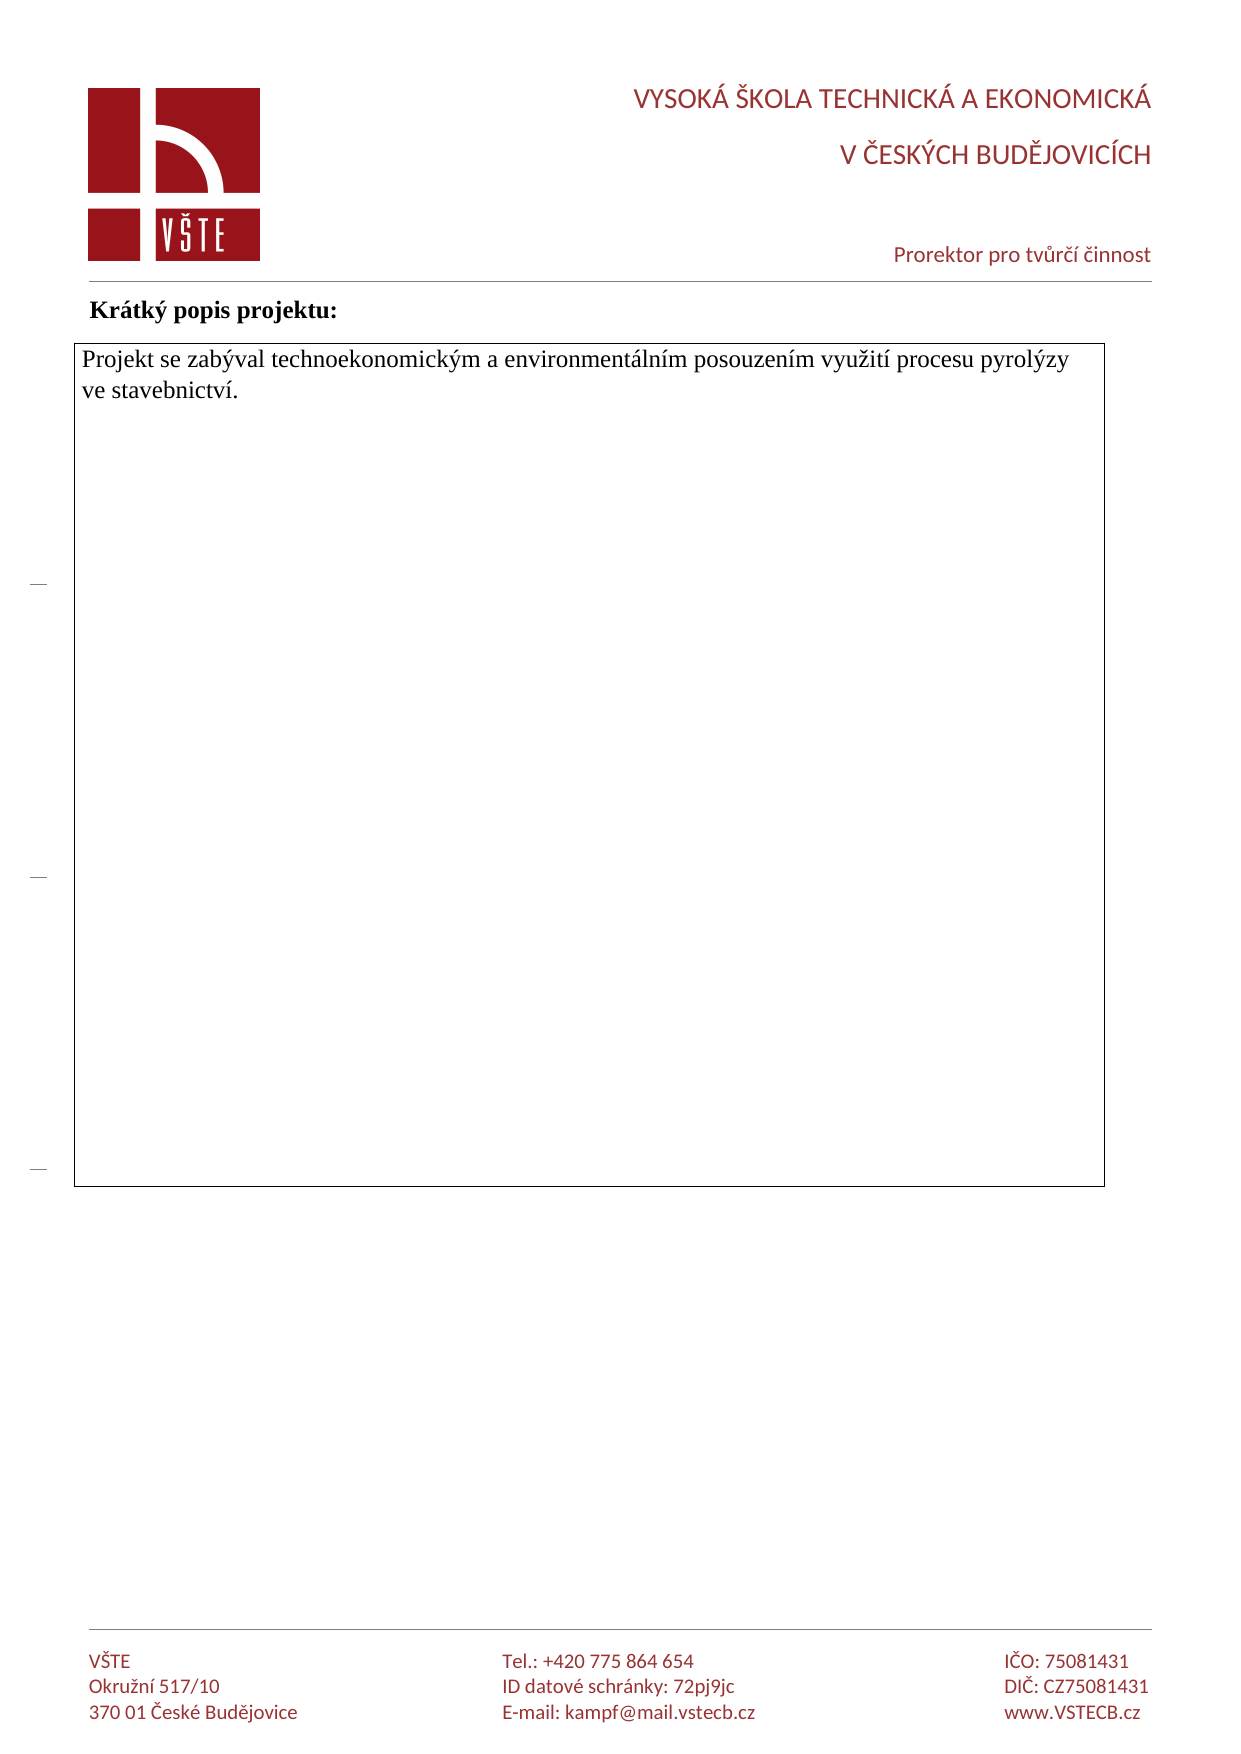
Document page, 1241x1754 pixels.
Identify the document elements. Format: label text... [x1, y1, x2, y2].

picture [88, 88, 260, 261]
text Krátký popis projektu: [89, 295, 1152, 324]
table_header Projekt se zabýval technoekonomickým a environmentálním posouzením využití procesu pyrolýzy ve stavebnictví. [75, 344, 1104, 1186]
